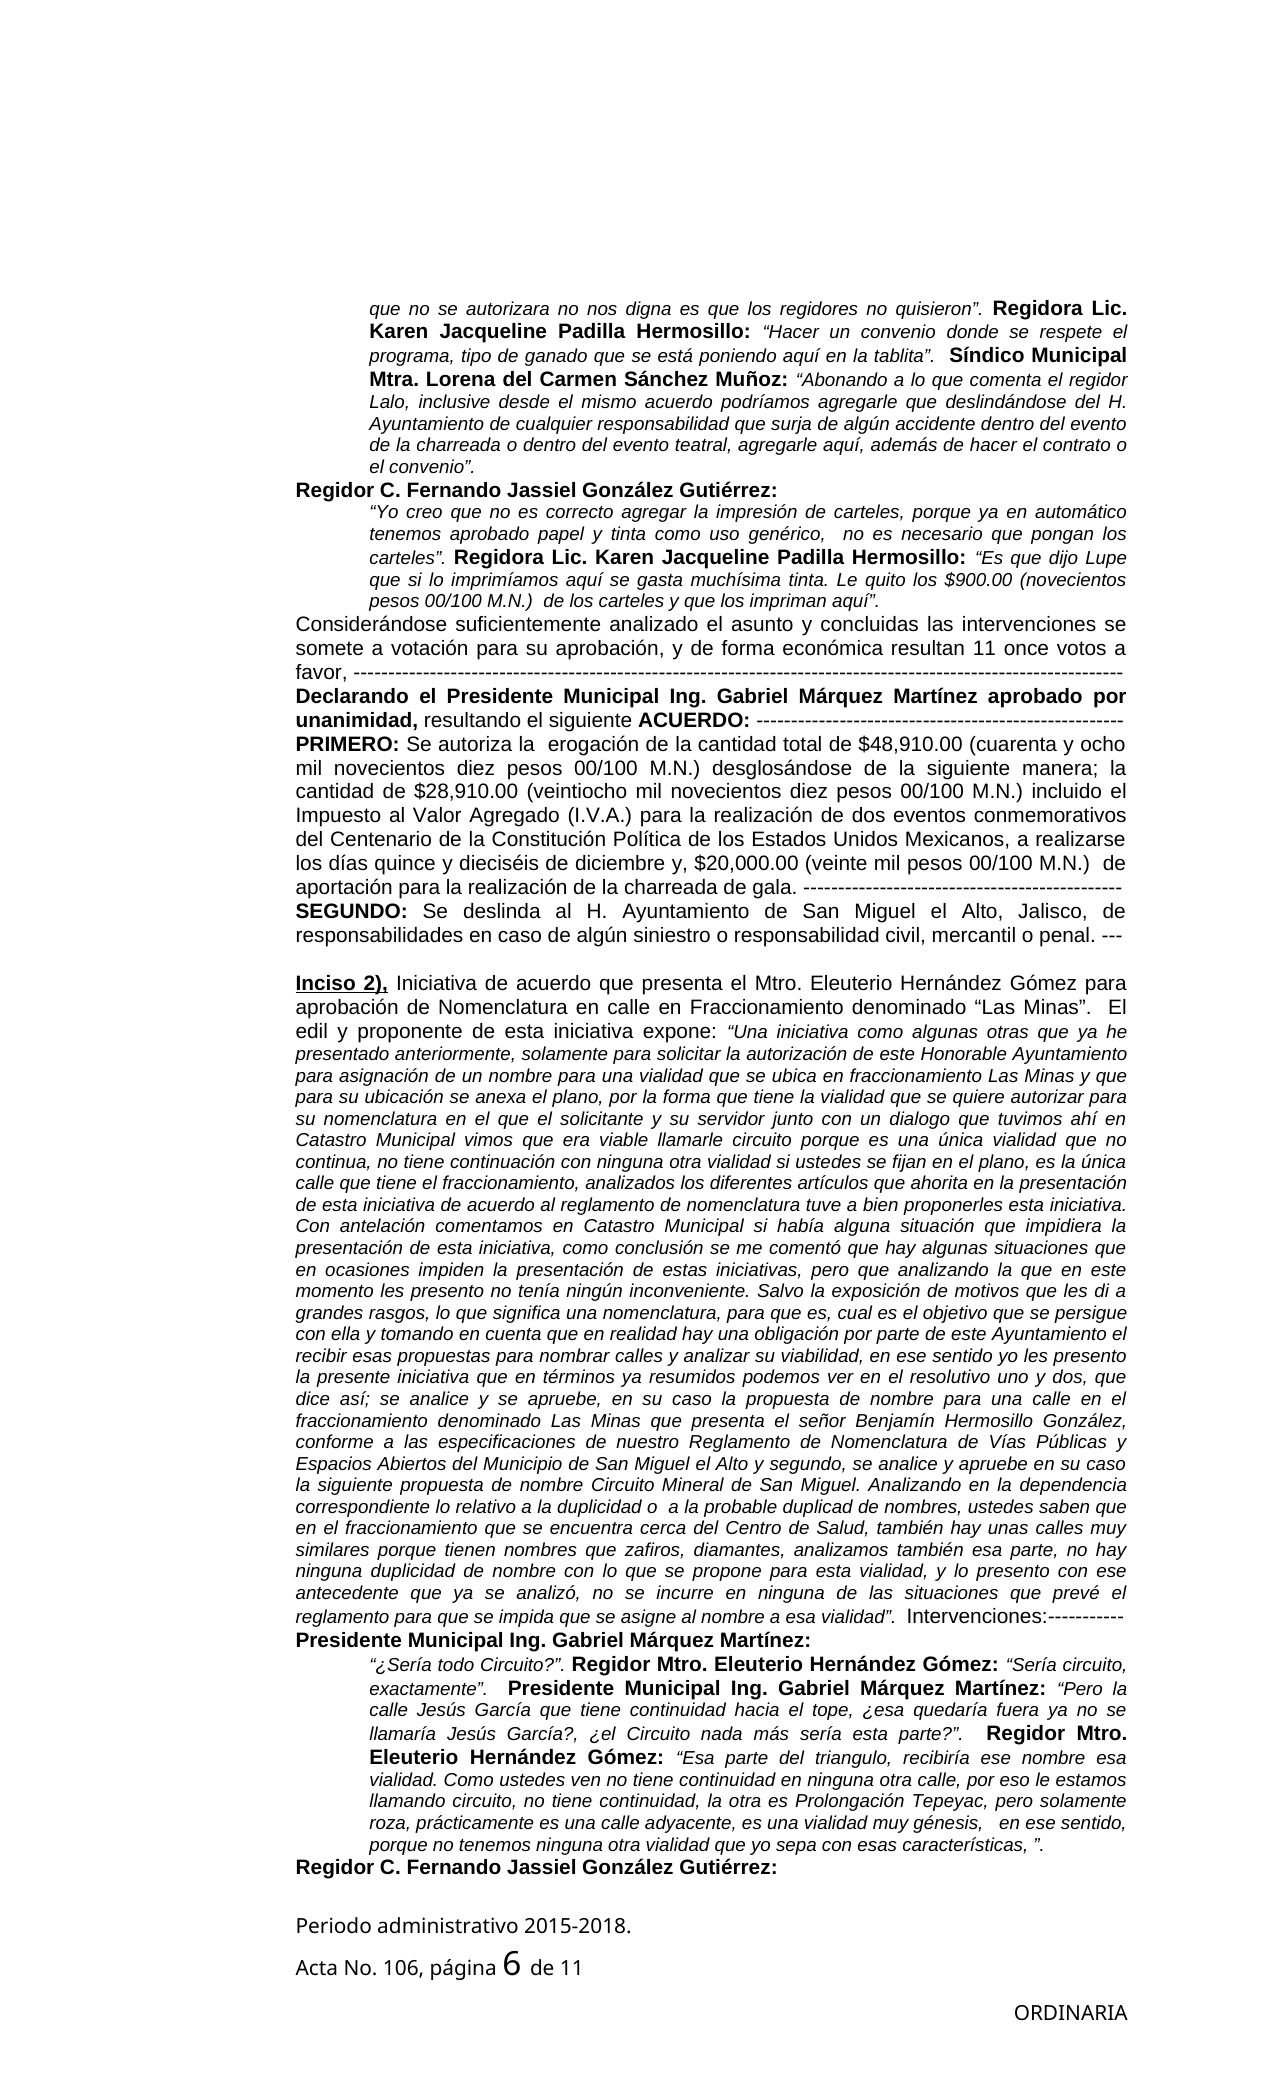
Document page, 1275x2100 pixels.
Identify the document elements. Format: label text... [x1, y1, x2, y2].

text Declarando el Presidente Municipal Ing. Gabriel Márquez Martínez aprobado por unanimidad, resultando el siguiente ACUERDO: ----------------------------------------------------- [295, 683, 1127, 731]
text Presidente Municipal Ing. Gabriel Márquez Martínez: [295, 1627, 1127, 1651]
text Inciso 2), Iniciativa de acuerdo que presenta el Mtro. Eleuterio Hernández Gómez para aprobación de Nomenclatura en calle en Fraccionamiento denominado “Las Minas”. El edil y proponente de esta iniciativa expone: “Una iniciativa como algunas otras que ya he presentado anteriormente, solamente para solicitar la autorización de este Honorable Ayuntamiento para asignación de un nombre para una vialidad que se ubica en fraccionamiento Las Minas y que para su ubicación se anexa el plano, por la forma que tiene la vialidad que se quiere autorizar para su nomenclatura en el que el solicitante y su servidor junto con un dialogo que tuvimos ahí en Catastro Municipal vimos que era viable llamarle circuito porque es una única vialidad que no continua, no tiene continuación con ninguna otra vialidad si ustedes se fijan en el plano, es la única calle que tiene el fraccionamiento, analizados los diferentes artículos que ahorita en la presentación de esta iniciativa de acuerdo al reglamento de nomenclatura tuve a bien proponerles esta iniciativa. Con antelación comentamos en Catastro Municipal si había alguna situación que impidiera la presentación de esta iniciativa, como conclusión se me comentó que hay algunas situaciones que en ocasiones impiden la presentación de estas iniciativas, pero que analizando la que en este momento les presento no tenía ningún inconveniente. Salvo la exposición de motivos que les di a grandes rasgos, lo que significa una nomenclatura, para que es, cual es el objetivo que se persigue con ella y tomando en cuenta que en realidad hay una obligación por parte de este Ayuntamiento el recibir esas propuestas para nombrar calles y analizar su viabilidad, en ese sentido yo les presento la presente iniciativa que en términos ya resumidos podemos ver en el resolutivo uno y dos, que dice así; se analice y se apruebe, en su caso la propuesta de nombre para una calle en el fraccionamiento denominado Las Minas que presenta el señor Benjamín Hermosillo González, conforme a las especificaciones de nuestro Reglamento de Nomenclatura de Vías Públicas y Espacios Abiertos del Municipio de San Miguel el Alto y segundo, se analice y apruebe en su caso la siguiente propuesta de nombre Circuito Mineral de San Miguel. Analizando en la dependencia correspondiente lo relativo a la duplicidad o a la probable duplicad de nombres, ustedes saben que en el fraccionamiento que se encuentra cerca del Centro de Salud, también hay unas calles muy similares porque tienen nombres que zafiros, diamantes, analizamos también esa parte, no hay ninguna duplicidad de nombre con lo que se propone para esta vialidad, y lo presento con ese antecedente que ya se analizó, no se incurre en ninguna de las situaciones que prevé el reglamento para que se impida que se asigne al nombre a esa vialidad”. Intervenciones:----------- [295, 971, 1127, 1627]
text PRIMERO: Se autoriza la erogación de la cantidad total de $48,910.00 (cuarenta y ocho mil novecientos diez pesos 00/100 M.N.) desglosándose de la siguiente manera; la cantidad de $28,910.00 (veintiocho mil novecientos diez pesos 00/100 M.N.) incluido el Impuesto al Valor Agregado (I.V.A.) para la realización de dos eventos conmemorativos del Centenario de la Constitución Política de los Estados Unidos Mexicanos, a realizarse los días quince y dieciséis de diciembre y, $20,000.00 (veinte mil pesos 00/100 M.N.) de aportación para la realización de la charreada de gala. ---------------------------------------------- [295, 731, 1127, 899]
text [369, 295, 1127, 477]
text Regidor C. Fernando Jassiel González Gutiérrez: [295, 1855, 1127, 1879]
text “Yo creo que no es correcto agregar la impresión de carteles, porque ya en automático tenemos aprobado papel y tinta como uso genérico, no es necesario que pongan los carteles”. Regidora Lic. Karen Jacqueline Padilla Hermosillo: “Es que dijo Lupe que si lo imprimíamos aquí se gasta muchísima tinta. Le quito los $900.00 (novecientos pesos 00/100 M.N.) de los carteles y que los impriman aquí”. [369, 501, 1127, 612]
text SEGUNDO: Se deslinda al H. Ayuntamiento de San Miguel el Alto, Jalisco, de responsabilidades en caso de algún siniestro o responsabilidad civil, mercantil o penal. --- [295, 899, 1127, 947]
text “¿Sería todo Circuito?”. Regidor Mtro. Eleuterio Hernández Gómez: “Sería circuito, exactamente”. Presidente Municipal Ing. Gabriel Márquez Martínez: “Pero la calle Jesús García que tiene continuidad hacia el tope, ¿esa quedaría fuera ya no se llamaría Jesús García?, ¿el Circuito nada más sería esta parte?”. Regidor Mtro. Eleuterio Hernández Gómez: “Esa parte del triangulo, recibiría ese nombre esa vialidad. Como ustedes ven no tiene continuidad en ninguna otra calle, por eso le estamos llamando circuito, no tiene continuidad, la otra es Prolongación Tepeyac, pero solamente roza, prácticamente es una calle adyacente, es una vialidad muy génesis, en ese sentido, porque no tenemos ninguna otra vialidad que yo sepa con esas características, ”. [369, 1651, 1127, 1855]
text Considerándose suficientemente analizado el asunto y concluidas las intervenciones se somete a votación para su aprobación, y de forma económica resultan 11 once votos a favor, --------------------------------------------------------------------------------------------------------------- [295, 612, 1127, 683]
text Regidor C. Fernando Jassiel González Gutiérrez: [295, 477, 1127, 501]
